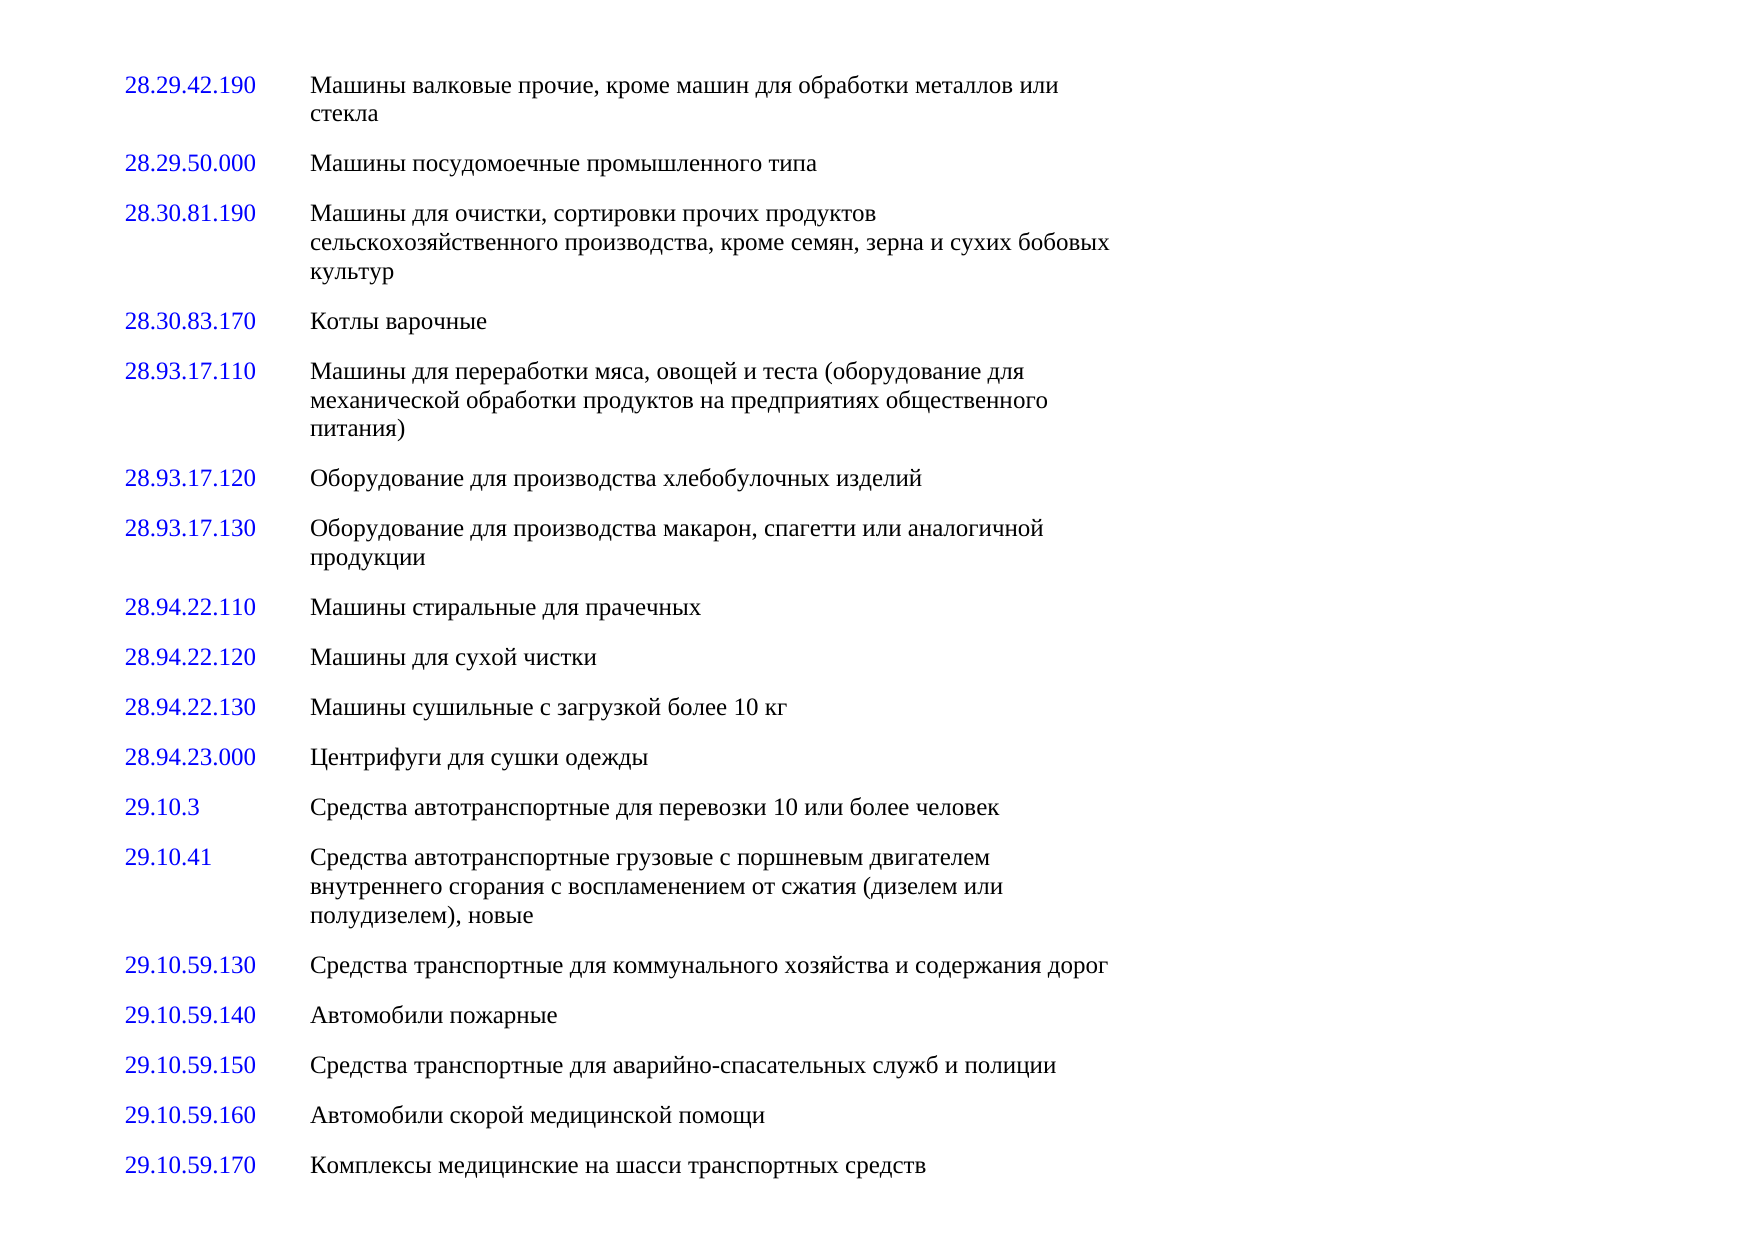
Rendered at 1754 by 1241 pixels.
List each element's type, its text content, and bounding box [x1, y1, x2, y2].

table_cell 28.94.22.120 [118, 632, 303, 682]
table_cell Средства автотранспортные грузовые с поршневым двигателем внутреннего сгорания с воспламенением от сжатия (дизелем или полудизелем), новые [303, 832, 1118, 939]
table_cell 28.93.17.110 [118, 345, 303, 453]
table_cell 28.93.17.120 [118, 453, 303, 503]
table_cell Оборудование для производства макарон, спагетти или аналогичной продукции [303, 503, 1118, 582]
table_cell Оборудование для производства хлебобулочных изделий [303, 453, 1118, 503]
table_cell Автомобили скорой медицинской помощи [303, 1089, 1118, 1139]
table_cell Комплексы медицинские на шасси транспортных средств [303, 1139, 1118, 1189]
table_cell Машины валковые прочие, кроме машин для обработки металлов или стекла [303, 59, 1118, 138]
table_cell Машины посудомоечные промышленного типа [303, 138, 1118, 188]
table_cell Котлы варочные [303, 295, 1118, 345]
table_cell 29.10.59.160 [118, 1089, 303, 1139]
table_cell Автомобили пожарные [303, 989, 1118, 1039]
table_cell Машины сушильные с загрузкой более 10 кг [303, 682, 1118, 732]
table_cell 29.10.59.140 [118, 989, 303, 1039]
table_cell 28.94.22.130 [118, 682, 303, 732]
table_cell 28.29.42.190 [118, 59, 303, 138]
table_cell Машины для переработки мяса, овощей и теста (оборудование для механической обработки продуктов на предприятиях общественного питания) [303, 345, 1118, 453]
table_cell 29.10.59.150 [118, 1039, 303, 1089]
table_cell 28.93.17.130 [118, 503, 303, 582]
table_cell 29.10.41 [118, 832, 303, 939]
table_cell 29.10.59.130 [118, 939, 303, 989]
table_cell Средства автотранспортные для перевозки 10 или более человек [303, 782, 1118, 832]
table_cell Машины стиральные для прачечных [303, 582, 1118, 632]
table_cell 28.29.50.000 [118, 138, 303, 188]
table_cell 28.94.22.110 [118, 582, 303, 632]
table_cell Средства транспортные для аварийно-спасательных служб и полиции [303, 1039, 1118, 1089]
table_cell Машины для сухой чистки [303, 632, 1118, 682]
table_cell 29.10.3 [118, 782, 303, 832]
table_cell 29.10.59.170 [118, 1139, 303, 1189]
table_cell Средства транспортные для коммунального хозяйства и содержания дорог [303, 939, 1118, 989]
table_cell Центрифуги для сушки одежды [303, 732, 1118, 782]
table_cell 28.30.81.190 [118, 188, 303, 295]
table_cell 28.30.83.170 [118, 295, 303, 345]
table_cell Машины для очистки, сортировки прочих продуктов сельскохозяйственного производства, кроме семян, зерна и сухих бобовых культур [303, 188, 1118, 295]
table_cell 28.94.23.000 [118, 732, 303, 782]
